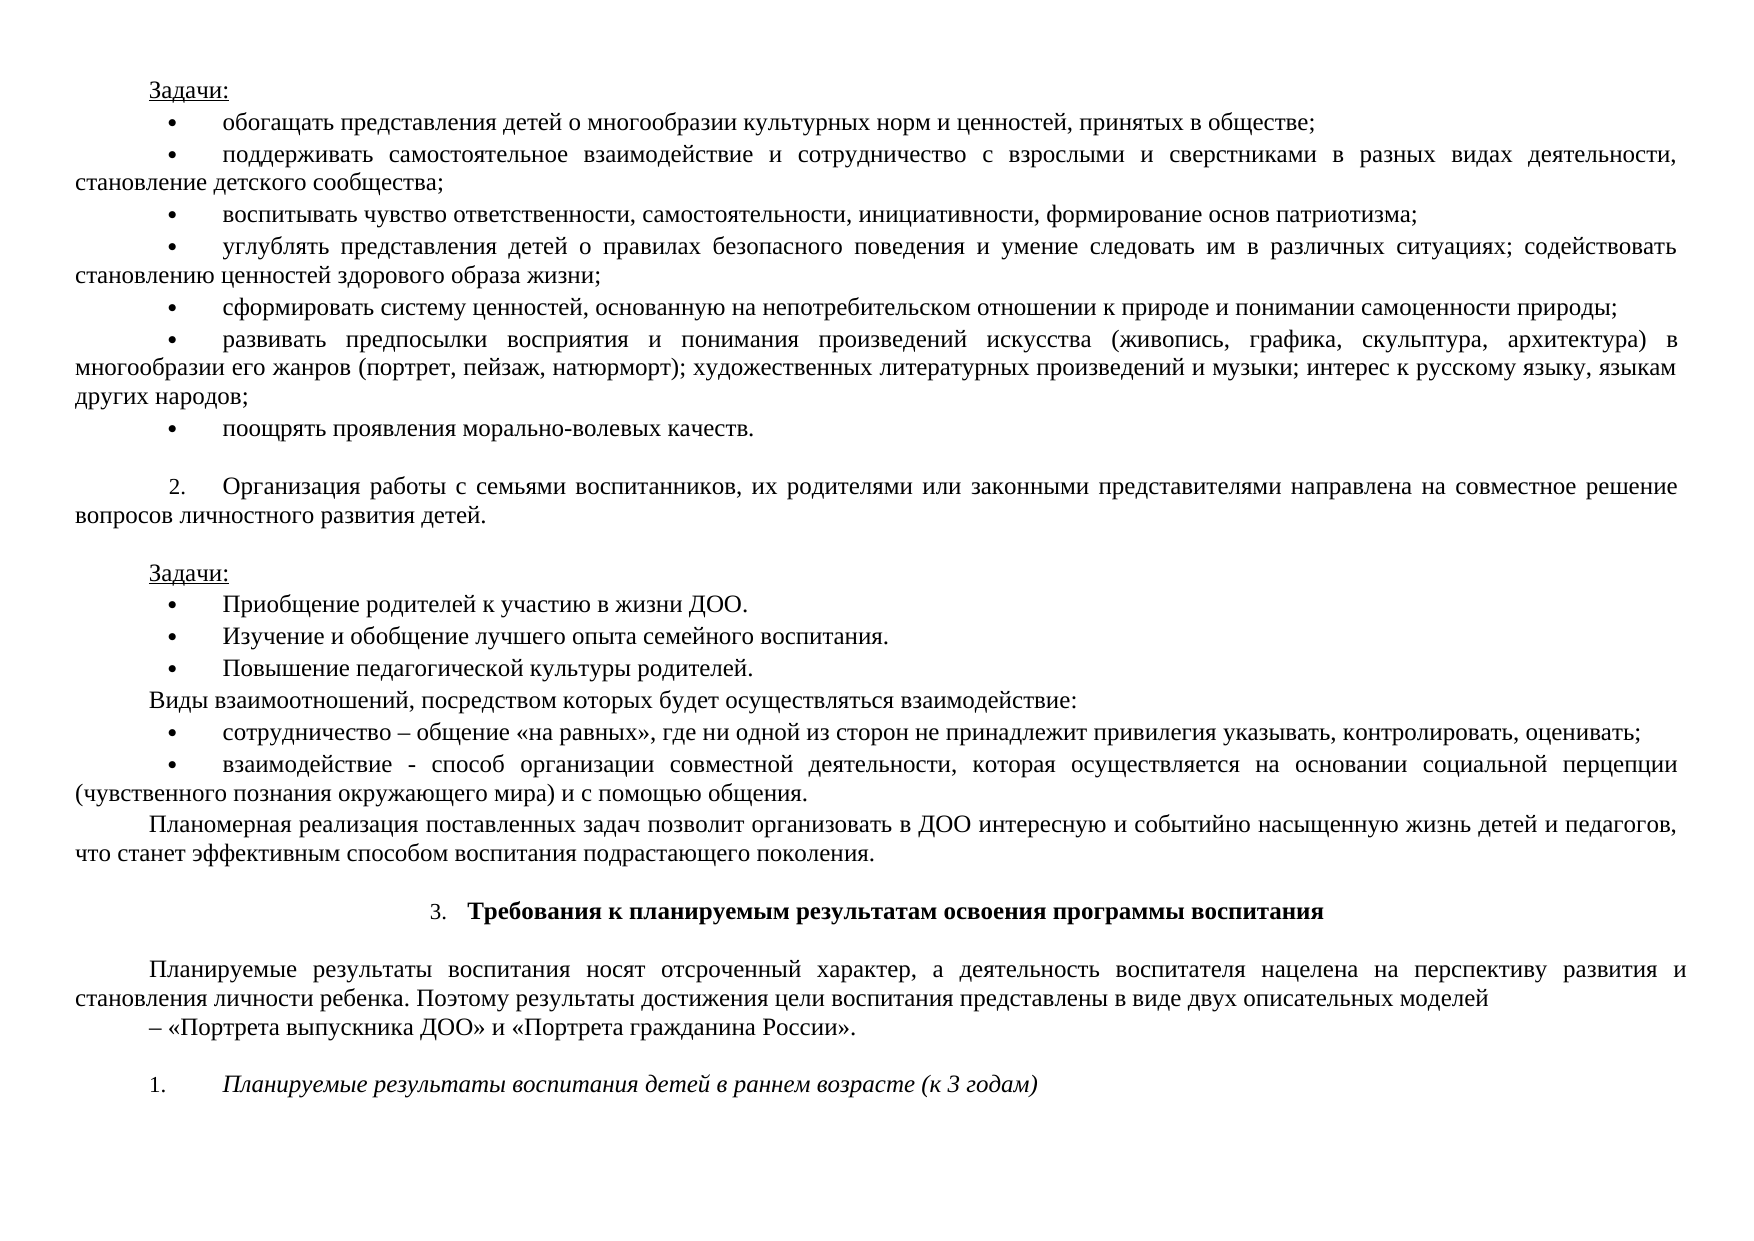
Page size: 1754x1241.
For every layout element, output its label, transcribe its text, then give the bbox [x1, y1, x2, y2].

list воспитывать чувство ответственности, самостоятельности, инициативности, формирование основ патриотизма; [75, 199, 1679, 228]
list Организация работы с семьями воспитанников, их родителями или законными представителями направлена на совместное решение вопросов личностного развития детей. [75, 471, 1679, 528]
list Повышение педагогической культуры родителей. [75, 653, 1679, 682]
list Приобщение родителей к участию в жизни ДОО. [75, 589, 1679, 618]
text Планируемые результаты воспитания носят отсроченный характер, а деятельность воспитателя нацелена на перспективу развития и становления личности ребенка. Поэтому результаты достижения цели воспитания представлены в виде двух описательных моделей [75, 954, 1688, 1012]
text Задачи: [75, 75, 1679, 104]
list углублять представления детей о правилах безопасного поведения и умение следовать им в различных ситуациях; содействовать становлению ценностей здорового образа жизни; [75, 231, 1679, 289]
list сотрудничество – общение «на равных», где ни одной из сторон не принадлежит привилегия указывать, контролировать, оценивать; [75, 717, 1679, 746]
list Планируемые результаты воспитания детей в раннем возрасте (к 3 годам) [75, 1069, 1688, 1098]
list поощрять проявления морально-волевых качеств. [75, 413, 1679, 442]
list развивать предпосылки восприятия и понимания произведений искусства (живопись, графика, скульптура, архитектура) в многообразии его жанров (портрет, пейзаж, натюрморт); художественных литературных произведений и музыки; интерес к русскому языку, языкам других народов; [75, 324, 1679, 410]
text Задачи: [75, 558, 1679, 586]
list взаимодействие - способ организации совместной деятельности, которая осуществляется на основании социальной перцепции (чувственного познания окружающего мира) и с помощью общения. [75, 749, 1679, 806]
text – «Портрета выпускника ДОО» и «Портрета гражданина России». [75, 1012, 1688, 1040]
list Изучение и обобщение лучшего опыта семейного воспитания. [75, 621, 1679, 650]
text Виды взаимоотношений, посредством которых будет осуществляться взаимодействие: [75, 685, 1679, 714]
list поддерживать самостоятельное взаимодействие и сотрудничество с взрослыми и сверстниками в разных видах деятельности, становление детского сообщества; [75, 139, 1679, 196]
list Требования к планируемым результатам освоения программы воспитания [75, 896, 1679, 925]
text Планомерная реализация поставленных задач позволит организовать в ДОО интересную и событийно насыщенную жизнь детей и педагогов, что станет эффективным способом воспитания подрастающего поколения. [75, 809, 1679, 867]
list сформировать систему ценностей, основанную на непотребительском отношении к природе и понимании самоценности природы; [75, 292, 1679, 321]
list обогащать представления детей о многообразии культурных норм и ценностей, принятых в обществе; [75, 107, 1679, 136]
